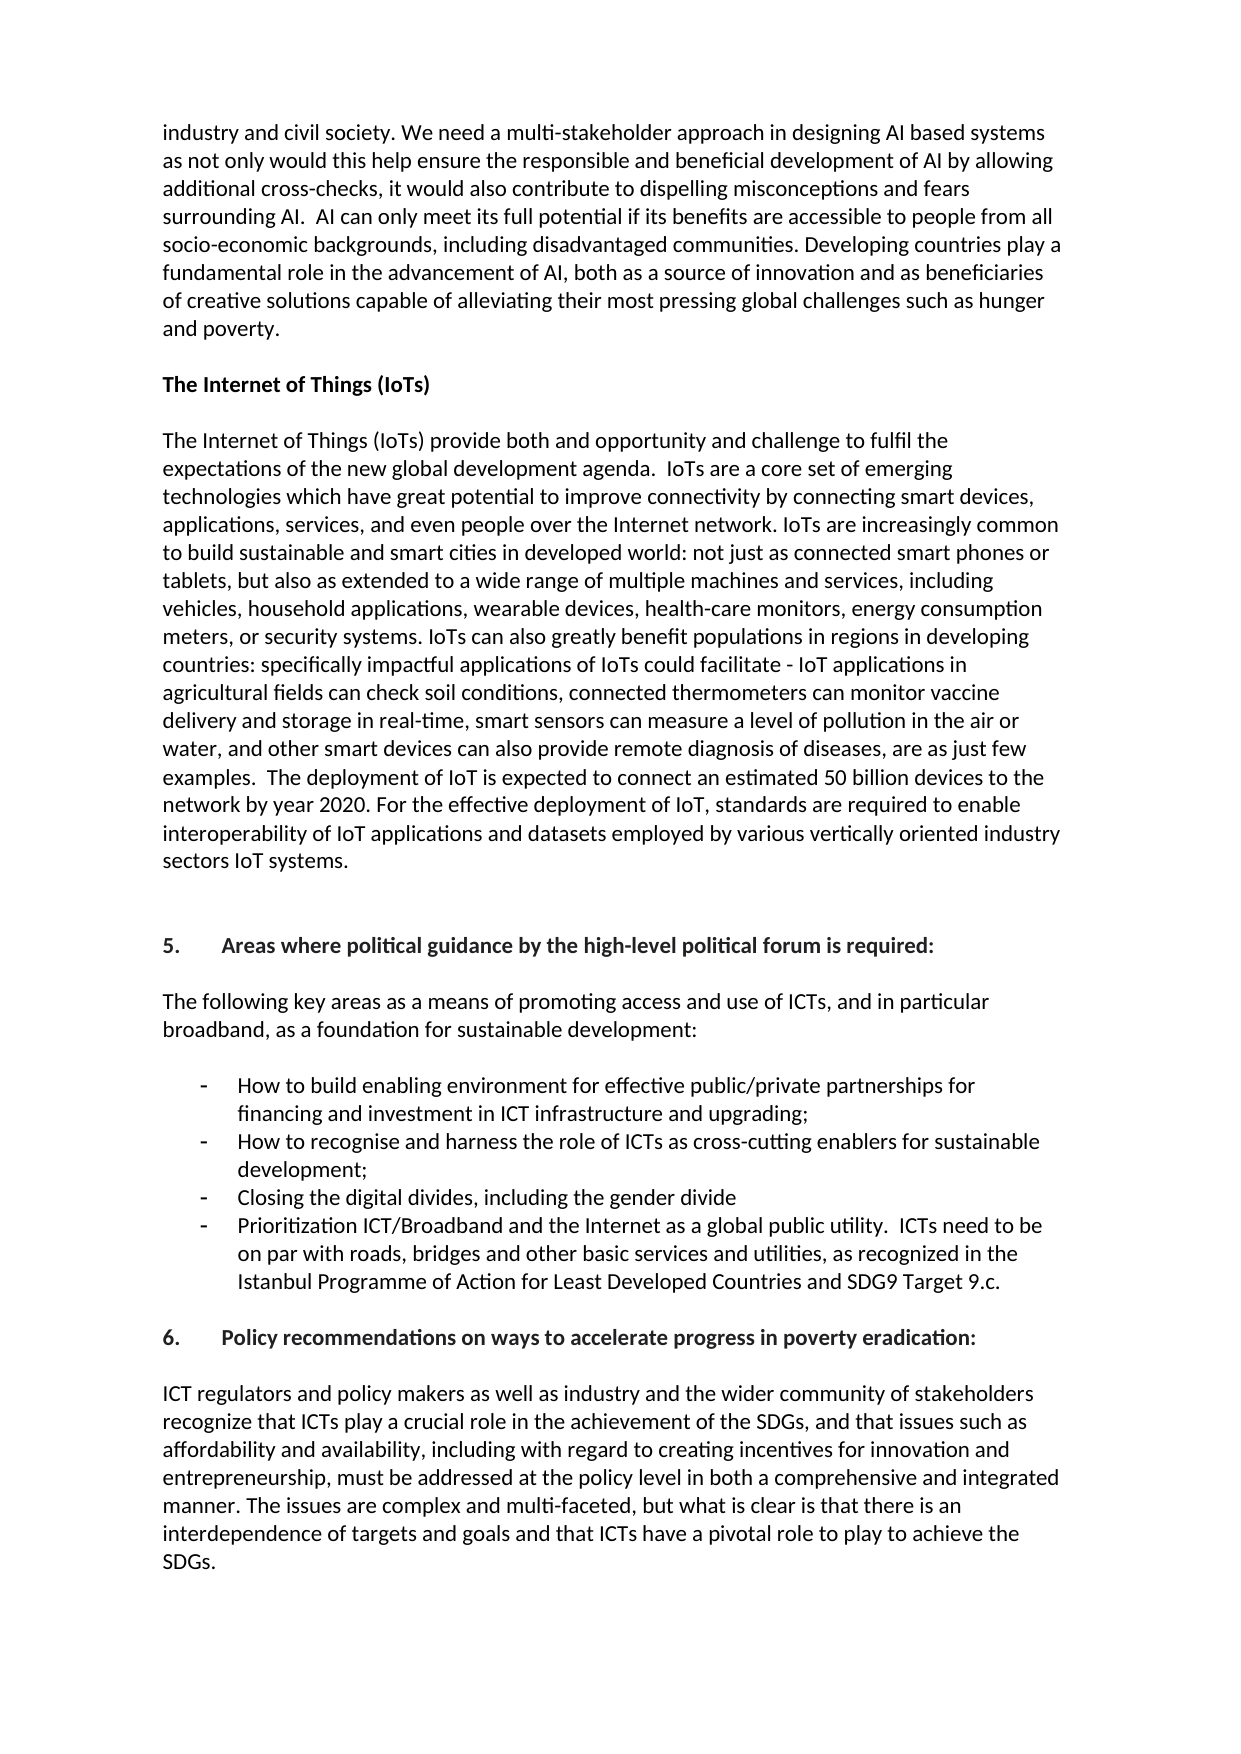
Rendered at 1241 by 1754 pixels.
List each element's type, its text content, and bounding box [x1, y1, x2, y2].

list Areas where political guidance by the high-level political forum is required: [162, 931, 1064, 959]
text ICT regulators and policy makers as well as industry and the wider community of stakeholders recognize that ICTs play a crucial role in the achievement of the SDGs, and that issues such as affordability and availability, including with regard to creating incentives for innovation and entrepreneurship, must be addressed at the policy level in both a comprehensive and integrated manner. The issues are complex and multi-faceted, but what is clear is that there is an interdependence of targets and goals and that ICTs have a pivotal role to play to achieve the SDGs. [162, 1379, 1064, 1575]
list How to build enabling environment for effective public/private partnerships for financing and investment in ICT infrastructure and upgrading; [200, 1071, 1064, 1127]
list Closing the digital divides, including the gender divide [200, 1183, 1064, 1211]
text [162, 118, 1064, 342]
text The Internet of Things (IoTs) provide both and opportunity and challenge to fulfil the expectations of the new global development agenda. IoTs are a core set of emerging technologies which have great potential to improve connectivity by connecting smart devices, applications, services, and even people over the Internet network. IoTs are increasingly common to build sustainable and smart cities in developed world: not just as connected smart phones or tablets, but also as extended to a wide range of multiple machines and services, including vehicles, household applications, wearable devices, health-care monitors, energy consumption meters, or security systems. IoTs can also greatly benefit populations in regions in developing countries: specifically impactful applications of IoTs could facilitate - IoT applications in agricultural fields can check soil conditions, connected thermometers can monitor vaccine delivery and storage in real-time, smart sensors can measure a level of pollution in the air or water, and other smart devices can also provide remote diagnosis of diseases, are as just few examples. The deployment of IoT is expected to connect an estimated 50 billion devices to the network by year 2020. For the effective deployment of IoT, standards are required to enable interoperability of IoT applications and datasets employed by various vertically oriented industry sectors IoT systems. [162, 426, 1064, 875]
text The following key areas as a means of promoting access and use of ICTs, and in particular broadband, as a foundation for sustainable development: [162, 987, 1064, 1043]
list Policy recommendations on ways to accelerate progress in poverty eradication: [162, 1323, 1064, 1351]
list Prioritization ICT/Broadband and the Internet as a global public utility. ICTs need to be on par with roads, bridges and other basic services and utilities, as recognized in the Istanbul Programme of Action for Least Developed Countries and SDG9 Target 9.c. [200, 1211, 1064, 1295]
list How to recognise and harness the role of ICTs as cross-cutting enablers for sustainable development; [200, 1127, 1064, 1183]
text The Internet of Things (IoTs) [162, 370, 1064, 398]
